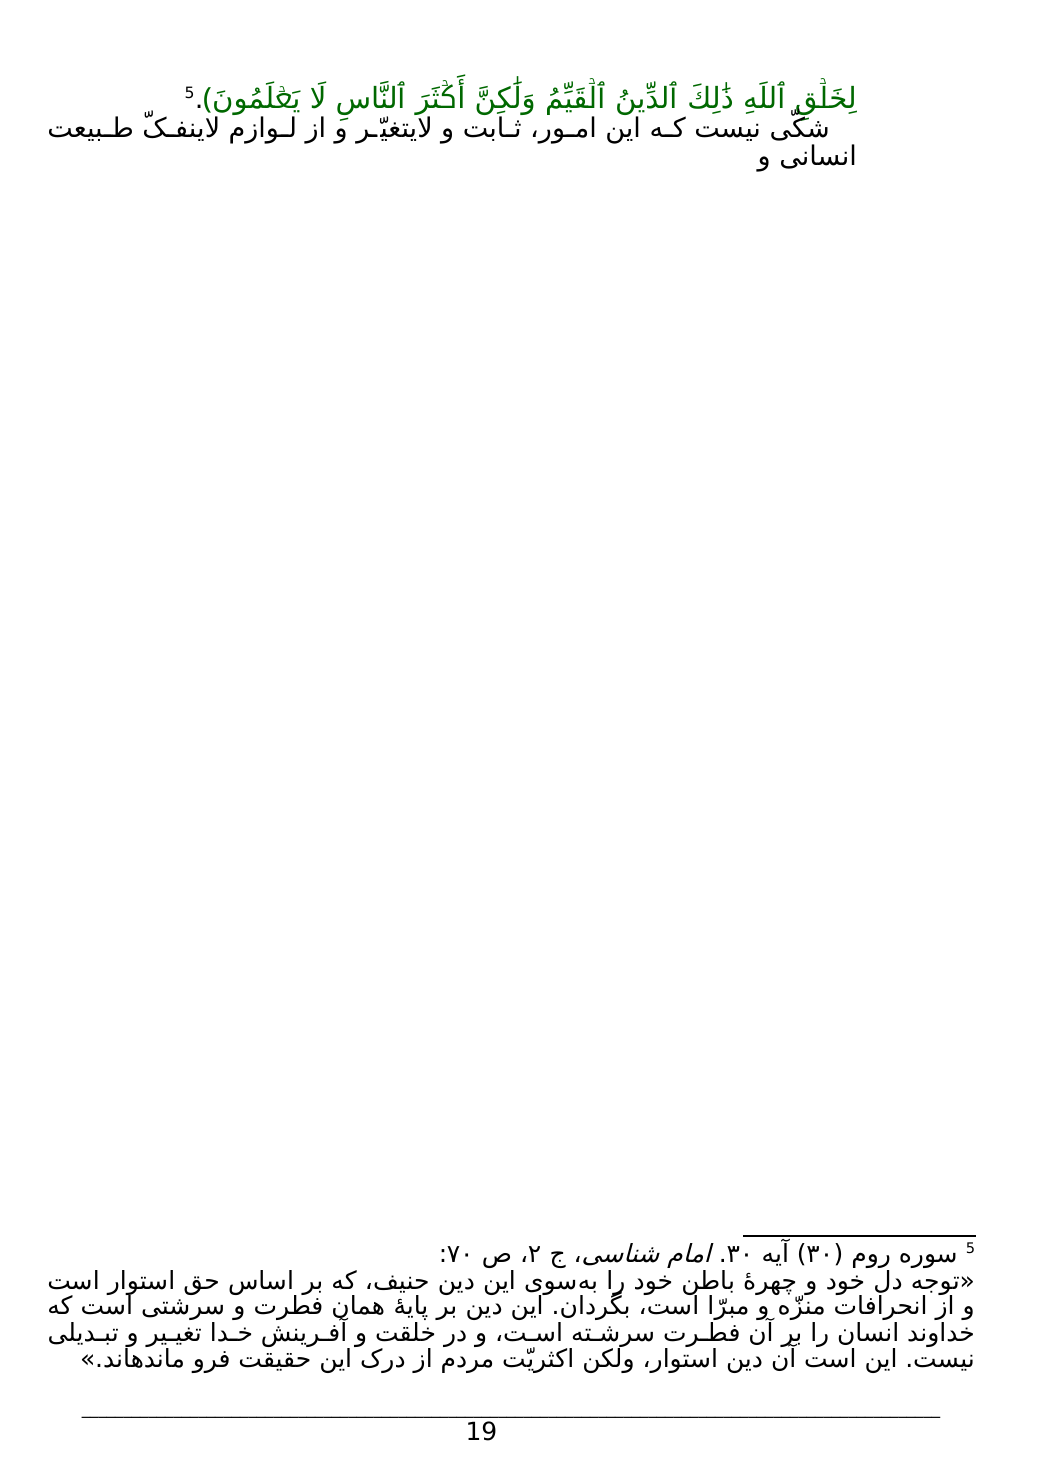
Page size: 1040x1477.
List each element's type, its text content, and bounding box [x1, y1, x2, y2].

text ﴿فَأَقِمۡ وَجۡهَكَ لِلدِّينِ حَنِيفٗا فِطۡرَتَ ٱللَهِ ٱلَّتِي فَطَرَ ٱلنَّاسَ عَلَيۡهَا لَا تَبۡدِيلَ لِخَلۡقِ ٱللَهِ ذَٰلِكَ ٱلدِّينُ ٱلۡقَيِّمُ وَلَٰكِنَّ أَكۡثَرَ ٱلنَّاسِ لَا يَعۡلَمُونَ﴾. [419, 84, 857, 115]
text ﴿فَأَقِمۡ وَجۡهَكَ لِلدِّينِ حَنِيفٗا فِطۡرَتَ ٱللَهِ ٱلَّتِي فَطَرَ ٱلنَّاسَ عَلَيۡهَا لَا تَبۡدِيلَ لِخَلۡقِ ٱللَهِ ذَٰلِكَ ٱلدِّينُ ٱلۡقَيِّمُ وَلَٰكِنَّ أَكۡثَرَ ٱلنَّاسِ لَا يَعۡلَمُونَ﴾. [47, 84, 452, 115]
text شکّی نیست که این امور، ثابت و لایتغیّر و از لوازم لاینفکّ طبیعت انسانی و [47, 115, 857, 172]
